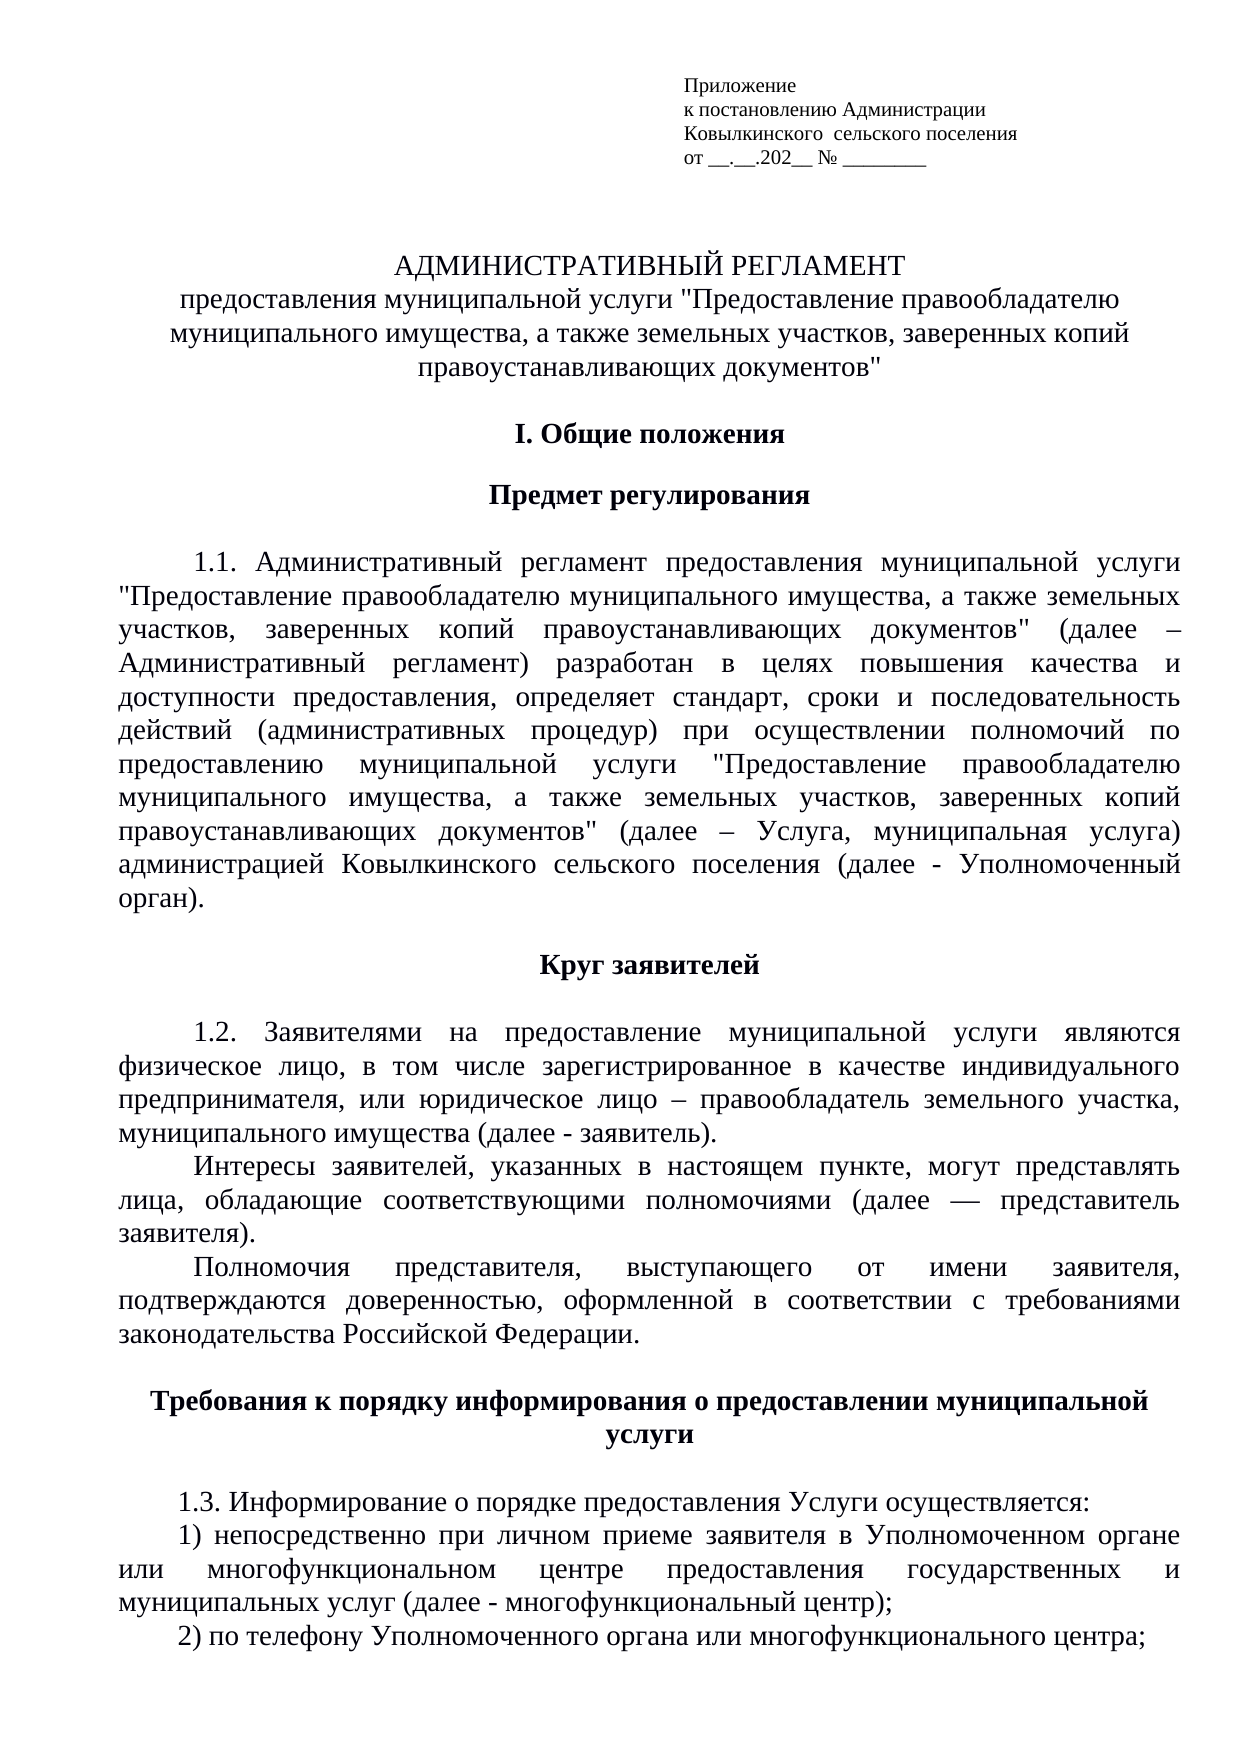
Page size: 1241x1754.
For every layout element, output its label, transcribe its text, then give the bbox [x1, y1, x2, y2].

text 1.2. Заявителями на предоставление муниципальной услуги являются физическое лицо, в том числе зарегистрированное в качестве индивидуального предпринимателя, или юридическое лицо – правообладатель земельного участка, муниципального имущества (далее - заявитель). [118, 1014, 1181, 1148]
text Интересы заявителей, указанных в настоящем пункте, могут представлять лица, обладающие соответствующими полномочиями (далее — представитель заявителя). [118, 1148, 1181, 1249]
list АДМИНИСТРАТИВНЫЙ РЕГЛАМЕНТ предоставления муниципальной услуги "Предоставление правообладателю муниципального имущества, а также земельных участков, заверенных копий правоустанавливающих документов" [118, 248, 1181, 382]
text Полномочия представителя, выступающего от имени заявителя, подтверждаются доверенностью, оформленной в соответствии с требованиями законодательства Российской Федерации. [118, 1249, 1181, 1349]
text 2) по телефону Уполномоченного органа или многофункционального центра; [118, 1618, 1181, 1651]
text 1) непосредственно при личном приеме заявителя в Уполномоченном органе или многофункциональном центре предоставления государственных и муниципальных услуг (далее - многофункциональный центр); [118, 1517, 1181, 1618]
text 1.1. Административный регламент предоставления муниципальной услуги "Предоставление правообладателю муниципального имущества, а также земельных участков, заверенных копий правоустанавливающих документов" (далее – Административный регламент) разработан в целях повышения качества и доступности предоставления, определяет стандарт, сроки и последовательность действий (административных процедур) при осуществлении полномочий по предоставлению муниципальной услуги "Предоставление правообладателю муниципального имущества, а также земельных участков, заверенных копий правоустанавливающих документов" (далее – Услуга, муниципальная услуга) администрацией Ковылкинского сельского поселения (далее - Уполномоченный орган). [118, 544, 1181, 913]
text Требования к порядку информирования о предоставлении муниципальной услуги [118, 1383, 1181, 1450]
text 1.3. Информирование о порядке предоставления Услуги осуществляется: [118, 1484, 1181, 1517]
text Предмет регулирования [118, 477, 1181, 511]
text Круг заявителей [118, 947, 1181, 981]
list I. Общие положения [118, 416, 1181, 449]
